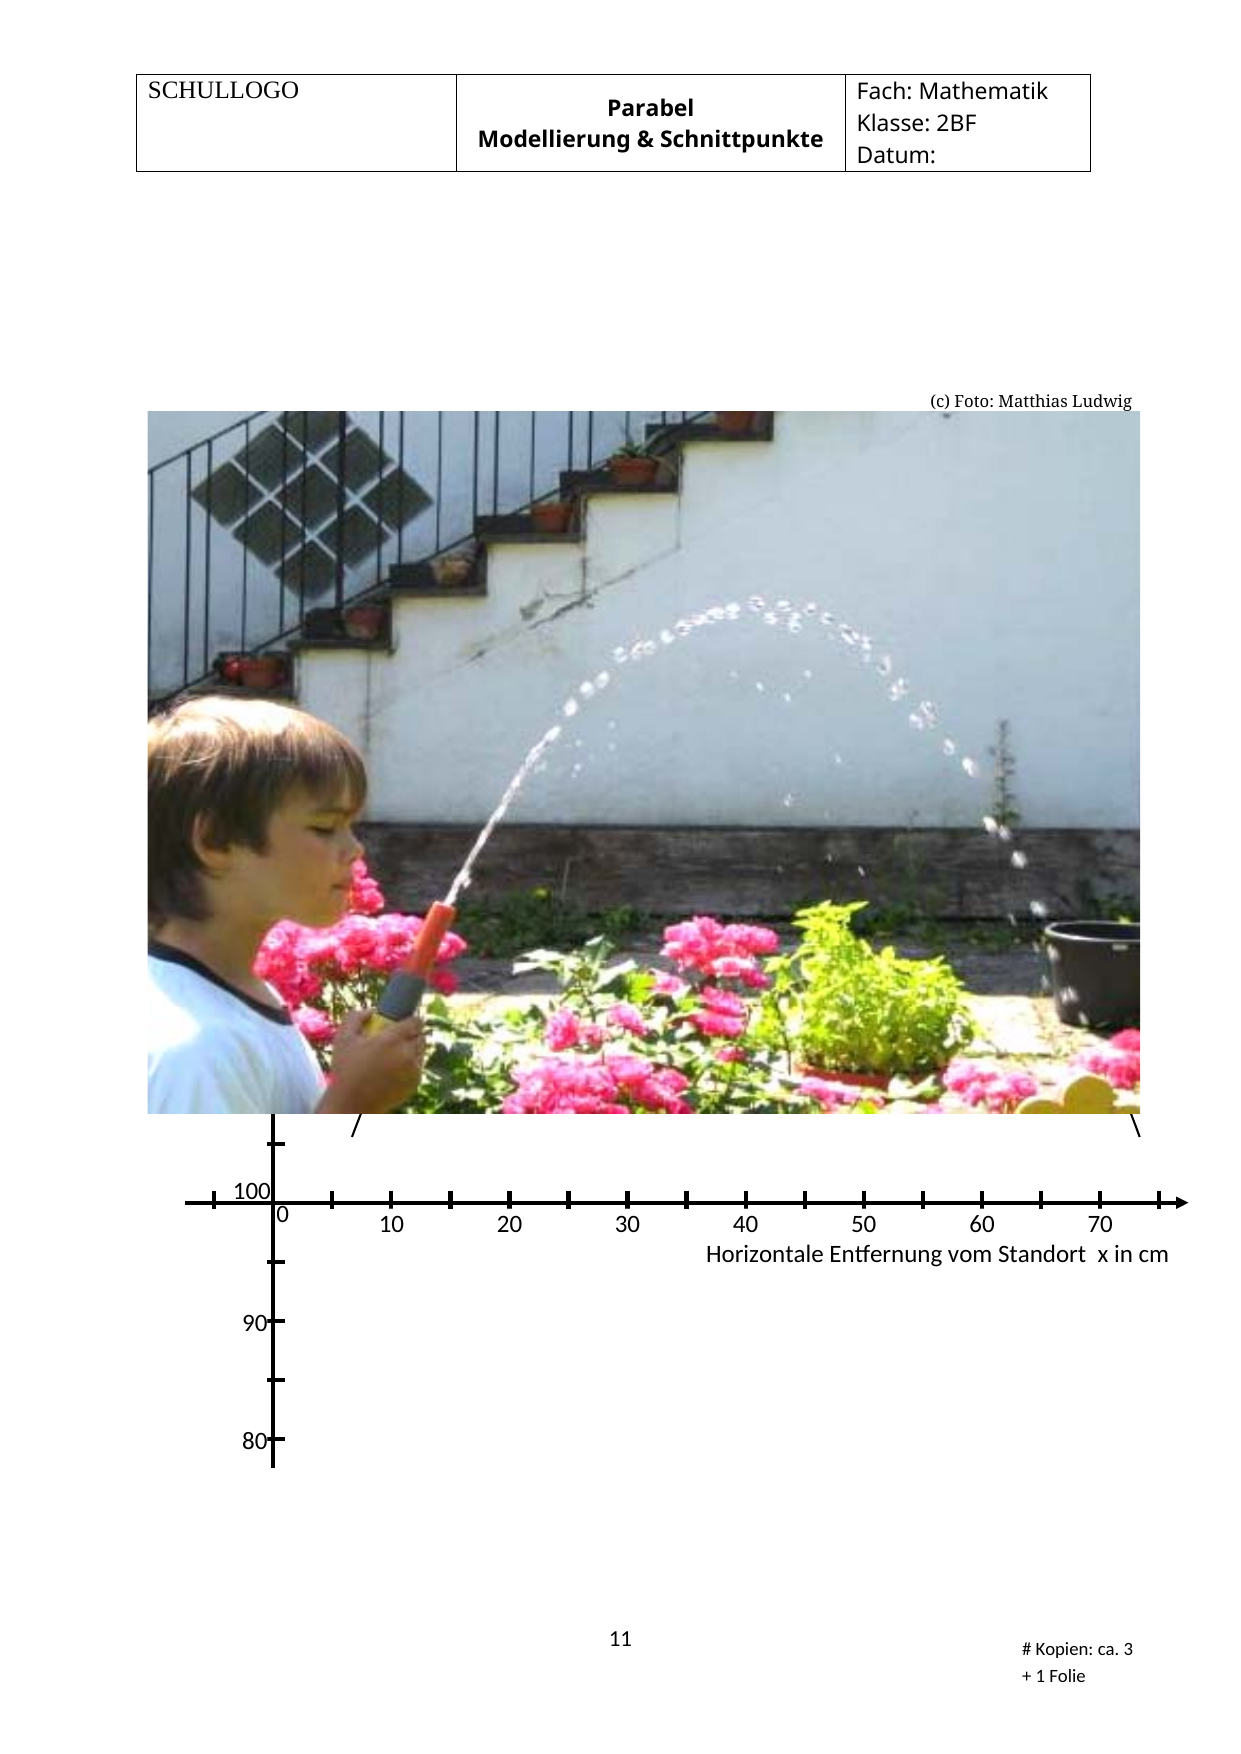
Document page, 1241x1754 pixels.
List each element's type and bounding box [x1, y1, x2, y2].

picture [147, 411, 1141, 1114]
